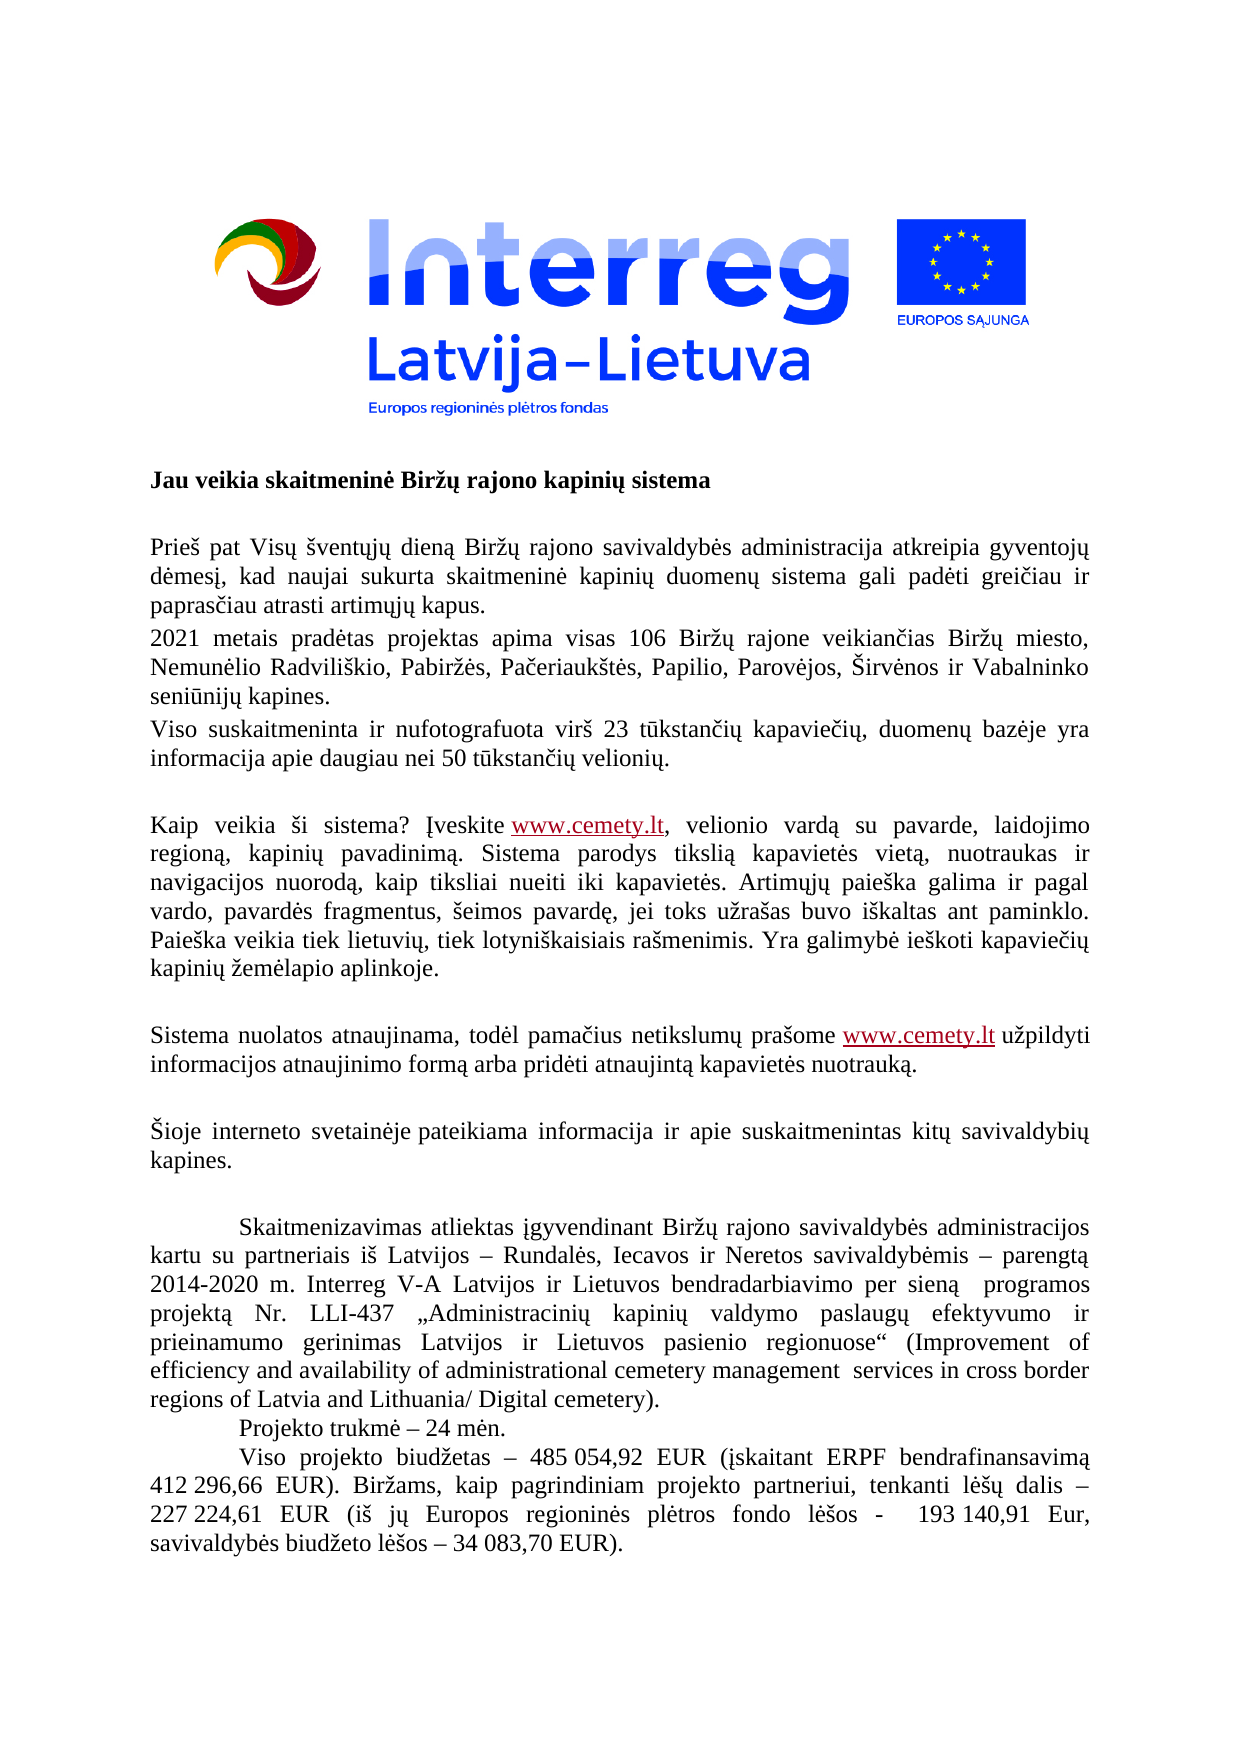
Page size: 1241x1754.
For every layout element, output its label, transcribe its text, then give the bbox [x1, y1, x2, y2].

text Viso suskaitmeninta ir nufotografuota virš 23 tūkstančių kapaviečių, duomenų bazėje yra informacija apie daugiau nei 50 tūkstančių velionių. [150, 714, 1090, 772]
text Viso projekto biudžetas – 485 054,92 EUR (įskaitant ERPF bendrafinansavimą 412 296,66 EUR). Biržams, kaip pagrindiniam projekto partneriui, tenkanti lėšų dalis – 227 224,61 EUR (iš jų Europos regioninės plėtros fondo lėšos - 193 140,91 Eur, savivaldybės biudžeto lėšos – 34 083,70 EUR). [150, 1442, 1090, 1557]
picture [150, 154, 1090, 461]
text Kaip veikia ši sistema? Įveskite www.cemety.lt, velionio vardą su pavarde, laidojimo regioną, kapinių pavadinimą. Sistema parodys tikslią kapavietės vietą, nuotraukas ir navigacijos nuorodą, kaip tiksliai nueiti iki kapavietės. Artimųjų paieška galima ir pagal vardo, pavardės fragmentus, šeimos pavardę, jei toks užrašas buvo iškaltas ant paminklo. Paieška veikia tiek lietuvių, tiek lotyniškaisiais rašmenimis. Yra galimybė ieškoti kapaviečių kapinių žemėlapio aplinkoje. [150, 810, 1090, 982]
text Skaitmenizavimas atliektas įgyvendinant Biržų rajono savivaldybės administracijos kartu su partneriais iš Latvijos – Rundalės, Iecavos ir Neretos savivaldybėmis – parengtą 2014-2020 m. Interreg V-A Latvijos ir Lietuvos bendradarbiavimo per sieną programos projektą Nr. LLI-437 „Administracinių kapinių valdymo paslaugų efektyvumo ir prieinamumo gerinimas Latvijos ir Lietuvos pasienio regionuose“ (Improvement of efficiency and availability of administrational cemetery management services in cross border regions of Latvia and Lithuania/ Digital cemetery). [150, 1212, 1090, 1413]
text Šioje interneto svetainėje pateikiama informacija ir apie suskaitmenintas kitų savivaldybių kapines. [150, 1116, 1090, 1173]
text Jau veikia skaitmeninė Biržų rajono kapinių sistema [150, 465, 1090, 494]
text Sistema nuolatos atnaujinama, todėl pamačius netikslumų prašome www.cemety.lt užpildyti informacijos atnaujinimo formą arba pridėti atnaujintą kapavietės nuotrauką. [150, 1020, 1090, 1078]
text Projekto trukmė – 24 mėn. [150, 1413, 1090, 1442]
text Prieš pat Visų šventųjų dieną Biržų rajono savivaldybės administracija atkreipia gyventojų dėmesį, kad naujai sukurta skaitmeninė kapinių duomenų sistema gali padėti greičiau ir paprasčiau atrasti artimųjų kapus. [150, 532, 1090, 618]
text 2021 metais pradėtas projektas apima visas 106 Biržų rajone veikiančias Biržų miesto, Nemunėlio Radviliškio, Pabiržės, Pačeriaukštės, Papilio, Parovėjos, Širvėnos ir Vabalninko seniūnijų kapines. [150, 623, 1090, 709]
